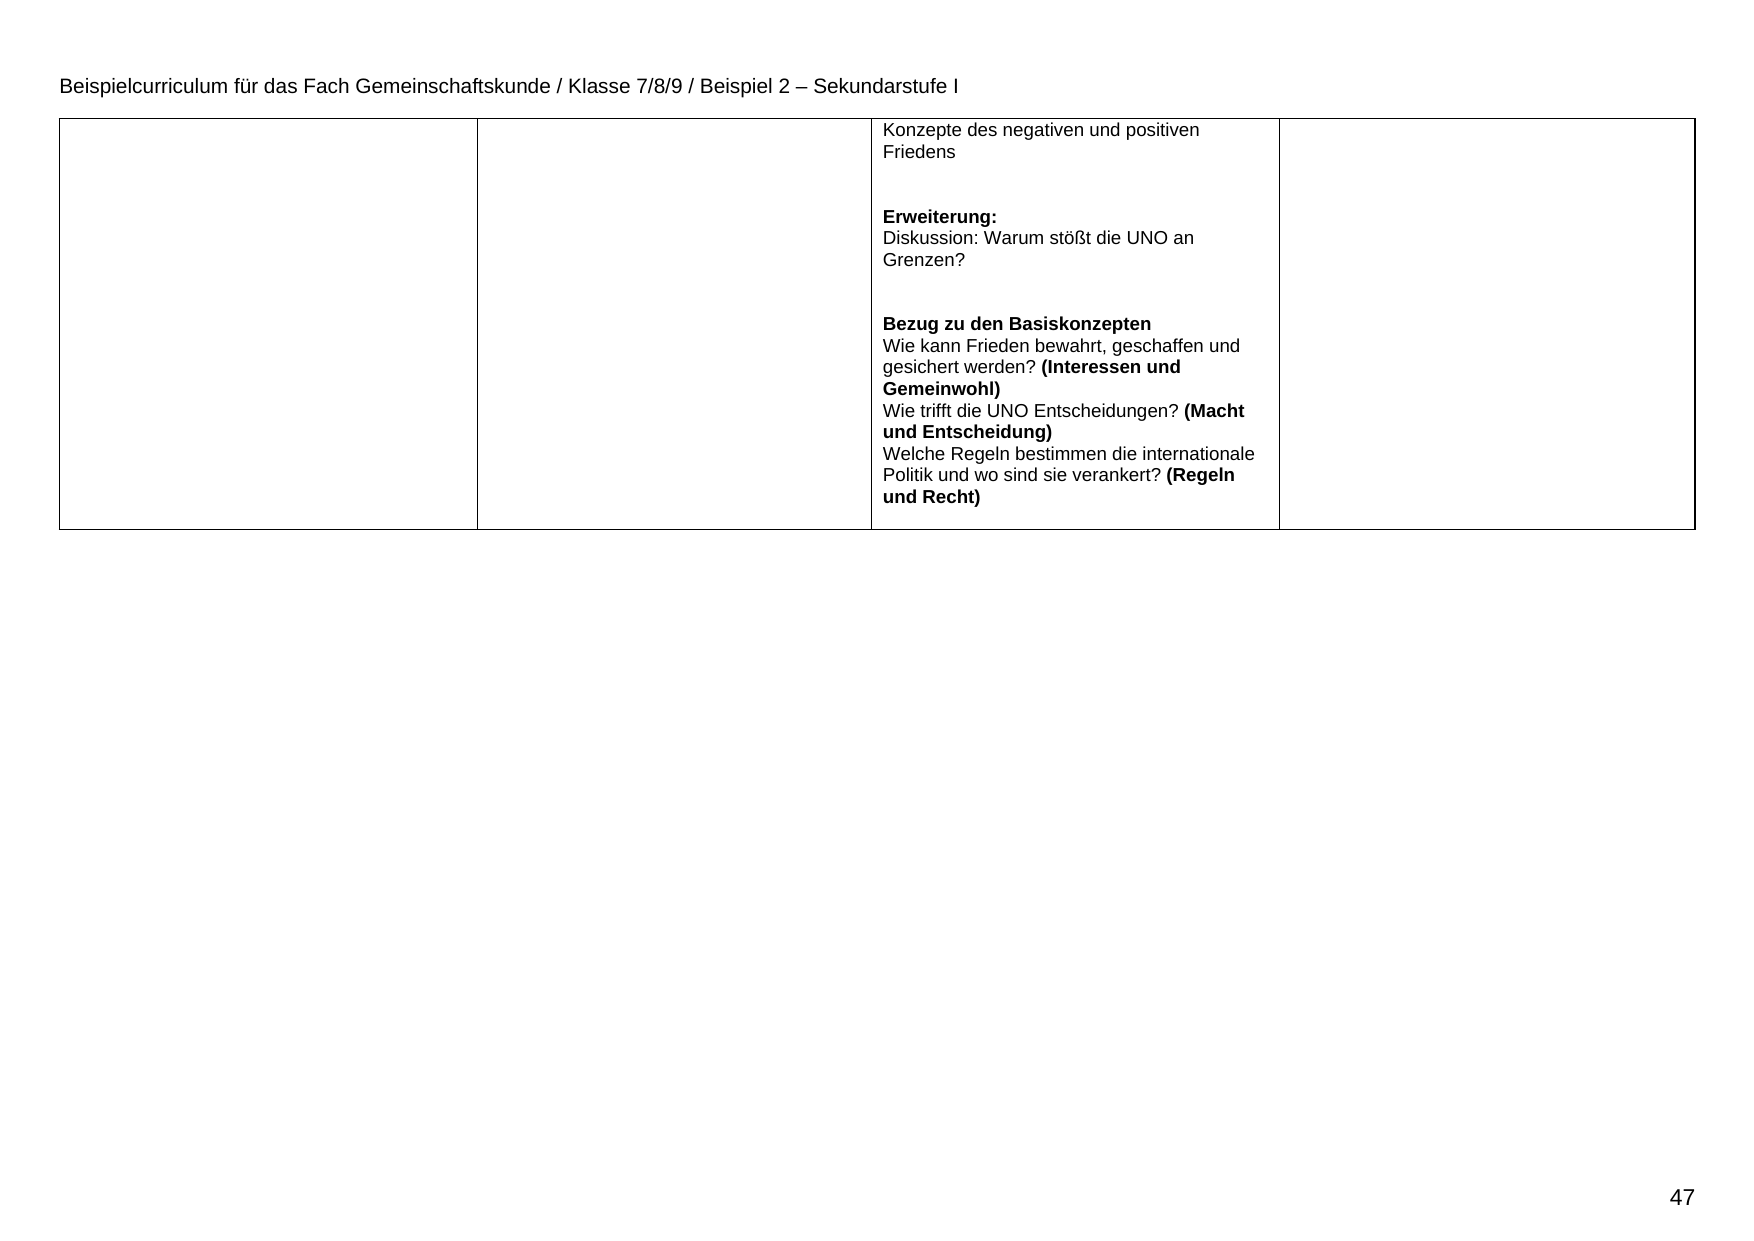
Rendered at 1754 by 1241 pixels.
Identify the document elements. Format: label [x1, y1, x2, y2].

table_cell [872, 119, 1279, 529]
table_cell [60, 119, 477, 529]
table_cell [1280, 119, 1694, 529]
table_cell [478, 119, 871, 529]
